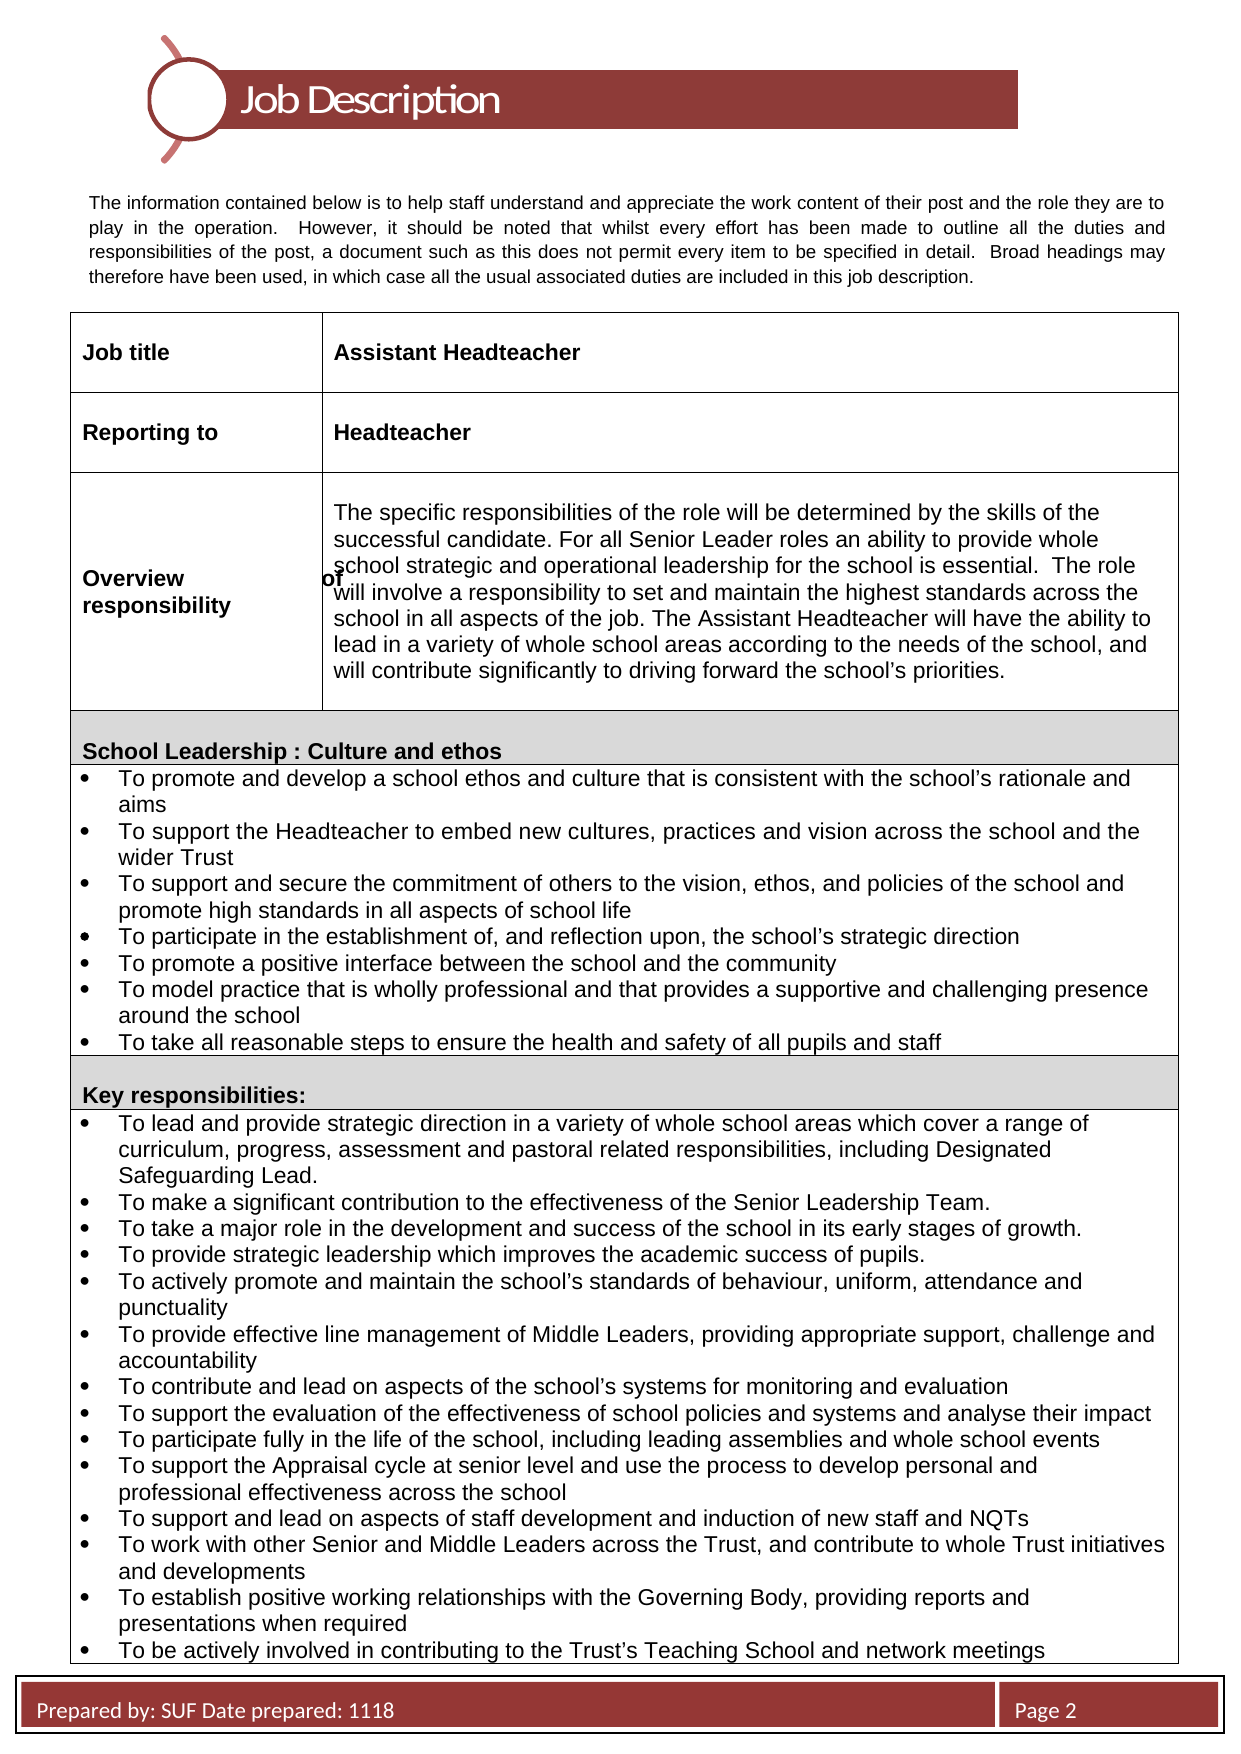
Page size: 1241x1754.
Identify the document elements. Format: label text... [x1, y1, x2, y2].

table_cell School Leadership : Culture and ethos [71, 711, 1178, 764]
table_header Assistant Headteacher [323, 313, 1178, 392]
table_cell Key responsibilities: [71, 1056, 1178, 1109]
table_header Job title [71, 313, 322, 392]
table_cell Headteacher [323, 393, 1178, 472]
table_cell Reporting to [71, 393, 322, 472]
text The information contained below is to help staff understand and appreciate the work content of their post and the role they are to play in the operation. However, it should be noted that whilst every effort has been made to outline all the duties and responsibilities of the post, a document such as this does not permit every item to be specified in detail. Broad headings may therefore have been used, in which case all the usual associated duties are included in this job description. [89, 192, 1167, 288]
table_cell To promote and develop a school ethos and culture that is consistent with the school’s rationale and aims To support the Headteacher to embed new cultures, practices and vision across the school and the wider Trust To support and secure the commitment of others to the vision, ethos, and policies of the school and promote high standards in all aspects of school life To participate in the establishment of, and reflection upon, the school’s strategic direction To promote a positive interface between the school and the community To model practice that is wholly professional and that provides a supportive and challenging presence around the school To take all reasonable steps to ensure the health and safety of all pupils and staff [71, 765, 1178, 1055]
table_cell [71, 1110, 1178, 1663]
table_cell Overview of responsibility [71, 473, 322, 710]
table_cell The specific responsibilities of the role will be determined by the skills of the successful candidate. For all Senior Leader roles an ability to provide whole school strategic and operational leadership for the school is essential. The role will involve a responsibility to set and maintain the highest standards across the school in all aspects of the job. The Assistant Headteacher will have the ability to lead in a variety of whole school areas according to the needs of the school, and will contribute significantly to driving forward the school’s priorities. [323, 473, 1178, 710]
